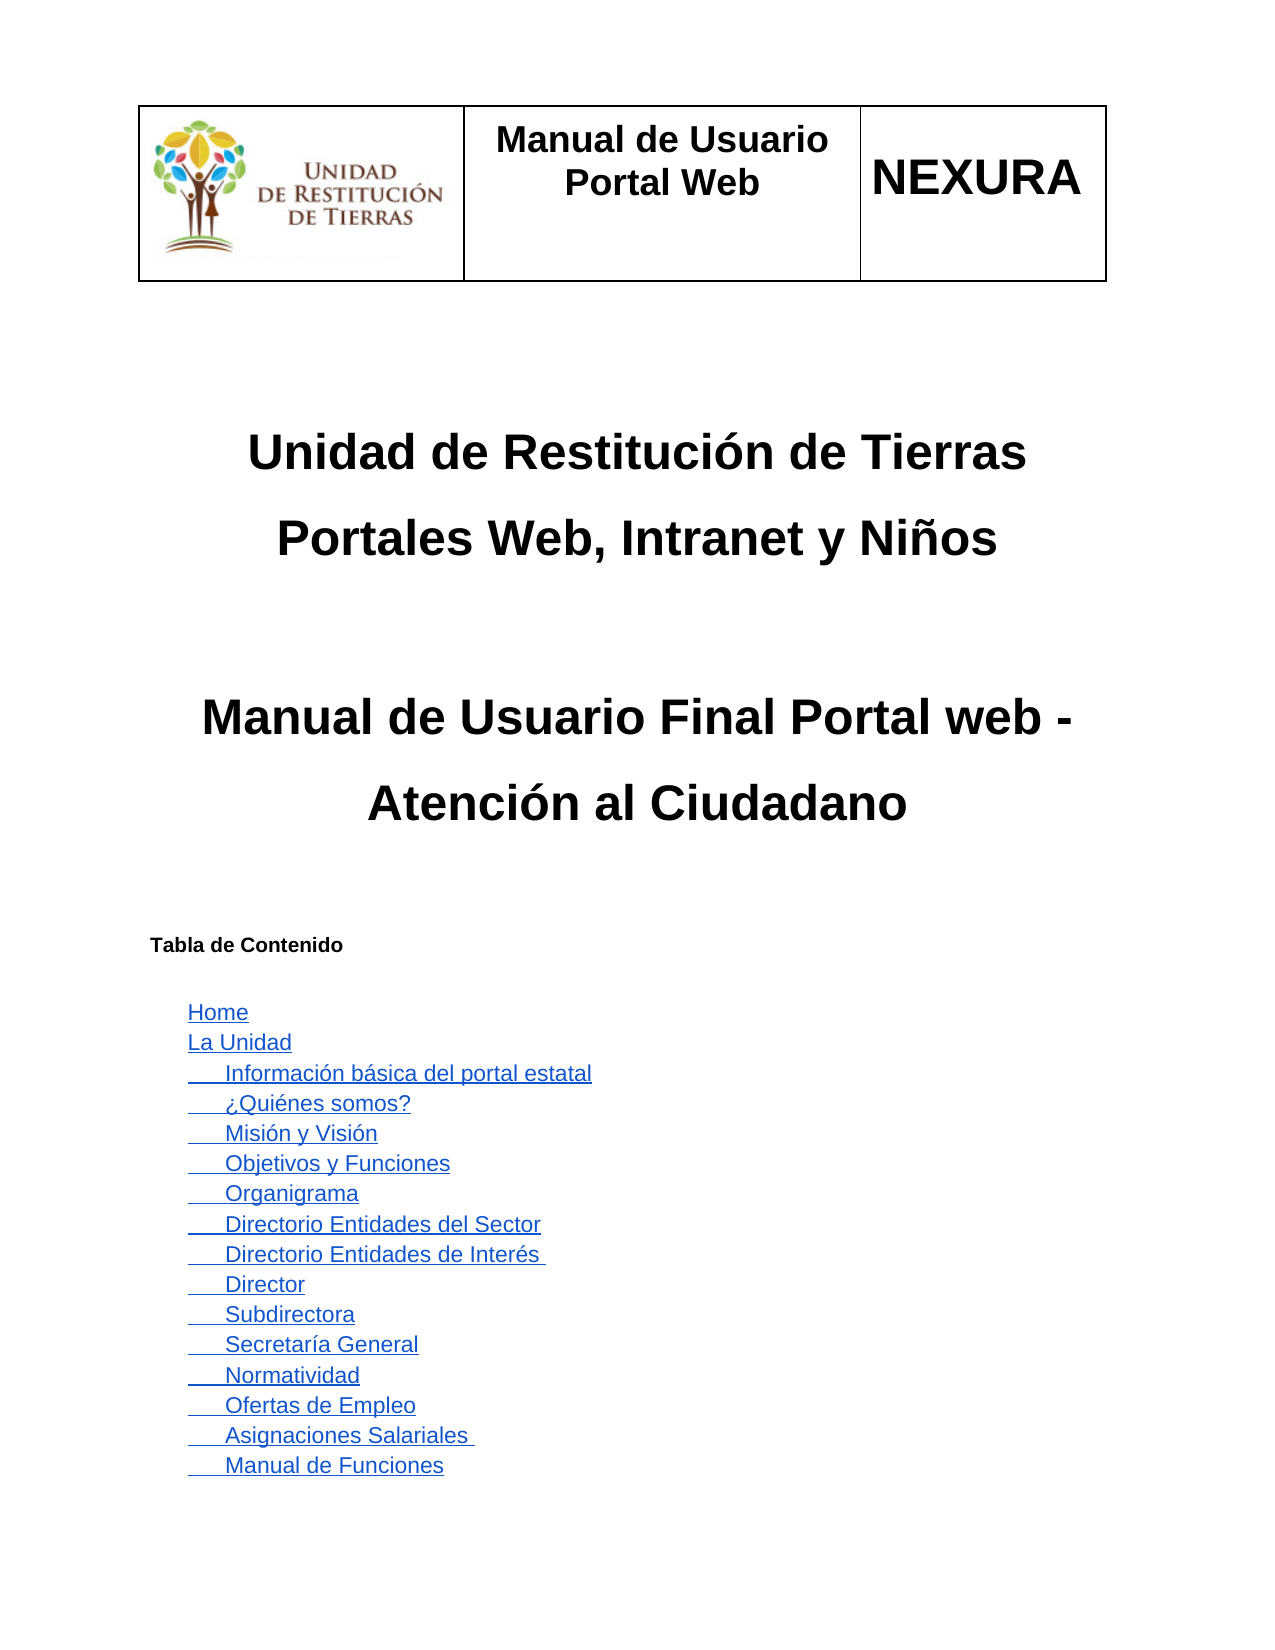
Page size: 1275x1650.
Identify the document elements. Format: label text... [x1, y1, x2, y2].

text Manual de Funciones [187, 1452, 1125, 1479]
text Home [187, 999, 1125, 1026]
text Ofertas de Empleo [187, 1392, 1125, 1418]
text Tabla de Contenido [150, 933, 1125, 957]
text Secretaría General [187, 1331, 1125, 1358]
text Información básica del portal estatal [187, 1059, 1125, 1086]
text Subdirectora [187, 1301, 1125, 1328]
text ¿Quiénes somos? [187, 1090, 1125, 1116]
picture [149, 117, 452, 259]
text Misión y Visión [187, 1120, 1125, 1146]
text Normatividad [187, 1362, 1125, 1388]
text La Unidad [187, 1029, 1125, 1056]
text Unidad de Restitución de Tierras Portales Web, Intranet y Niños [150, 422, 1125, 566]
text Manual de Usuario Final Portal web - Atención al Ciudadano [150, 688, 1125, 831]
text Directorio Entidades de Interés [187, 1241, 1125, 1267]
text Organigrama [187, 1180, 1125, 1207]
text Asignaciones Salariales [187, 1422, 1125, 1448]
text Director [187, 1271, 1125, 1297]
text Directorio Entidades del Sector [187, 1211, 1125, 1237]
text Objetivos y Funciones [187, 1150, 1125, 1177]
